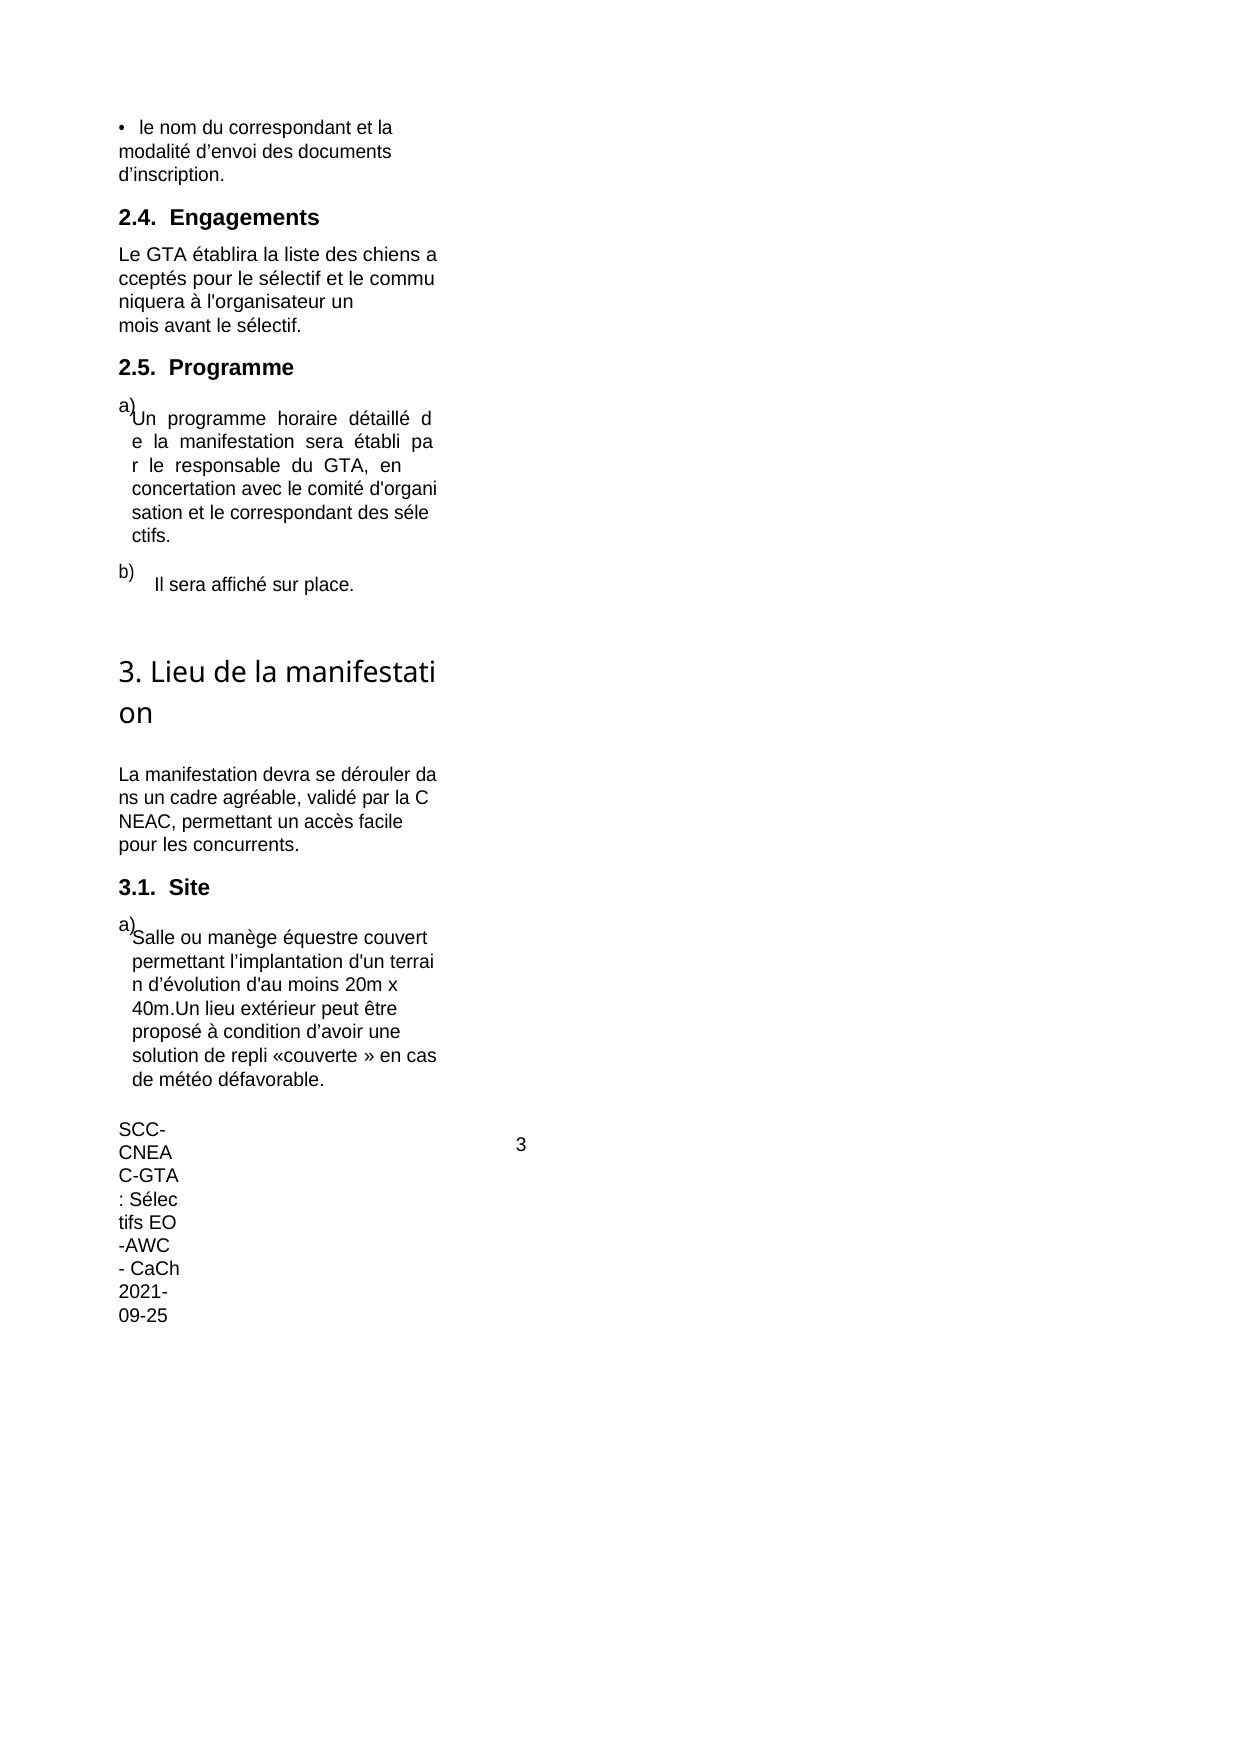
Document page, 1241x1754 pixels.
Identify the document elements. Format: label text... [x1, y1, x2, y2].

text 3.1. Site [118, 875, 438, 900]
text Un programme horaire détaillé de la manifestation sera établi par le responsable du GTA, en concertation avec le comité d'organisation et le correspondant des sélectifs. [132, 406, 438, 547]
text SCC-CNEAC-GTA : Sélectifs EO-AWC - CaCh 2021-09-25 [118, 1118, 181, 1327]
text 3. Lieu de la manifestation [118, 650, 438, 731]
text b) [118, 560, 149, 583]
text • le nom du correspondant et la modalité d’envoi des documents d’inscription. [118, 116, 438, 186]
text 2.5. Programme [118, 355, 438, 381]
text Le GTA établira la liste des chiens acceptés pour le sélectif et le communiquera à l'organisateur un mois avant le sélectif. [118, 243, 438, 337]
text La manifestation devra se dérouler dans un cadre agréable, validé par la CNEAC, permettant un accès facile pour les concurrents. [118, 762, 438, 856]
text Il sera affiché sur place. [154, 573, 438, 596]
text 2.4. Engagements [118, 204, 438, 230]
text Salle ou manège équestre couvert permettant l’implantation d'un terrain d’évolution d'au moins 20m x 40m.Un lieu extérieur peut être proposé à condition d’avoir une solution de repli «couverte » en cas de météo défavorable. [132, 926, 438, 1091]
